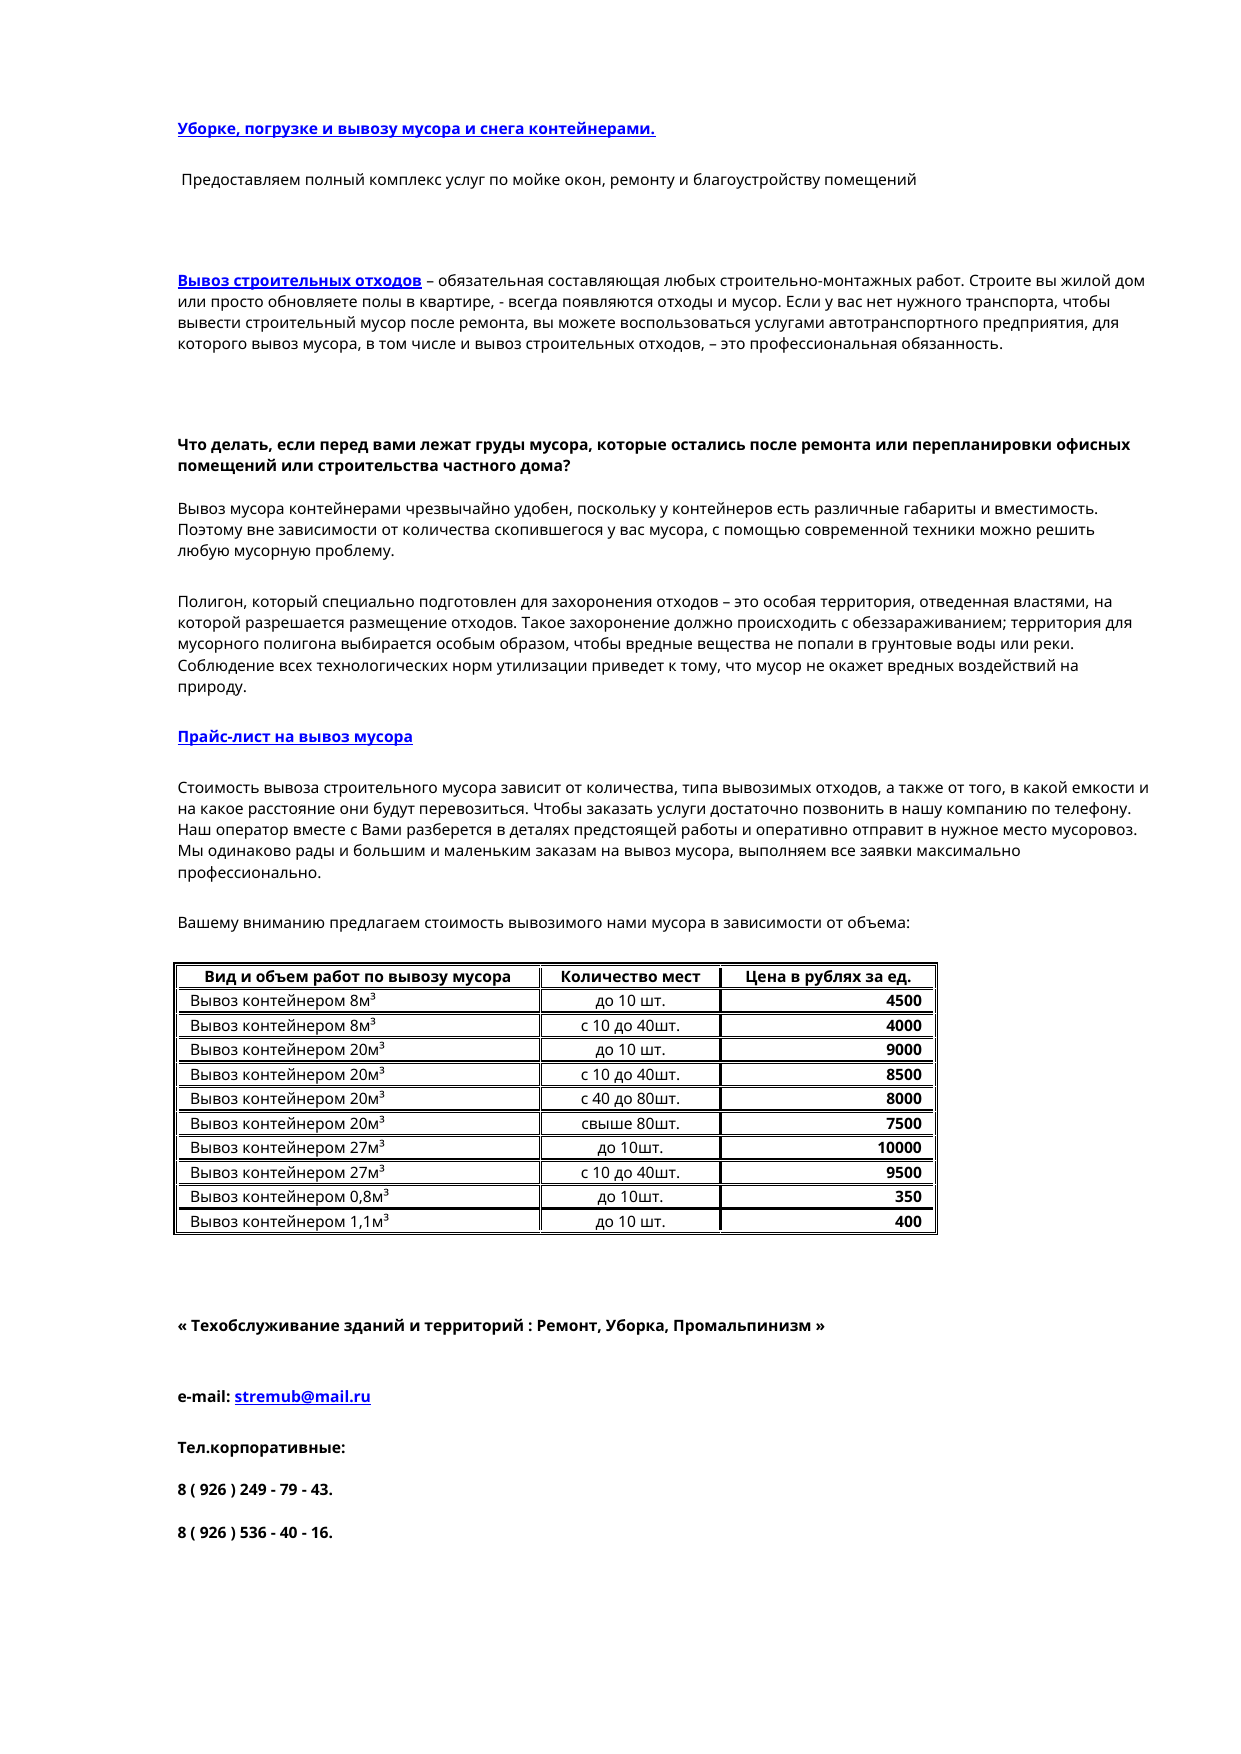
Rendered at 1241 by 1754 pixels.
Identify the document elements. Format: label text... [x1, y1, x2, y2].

table_cell свыше 80шт. [542, 1113, 719, 1134]
table_cell 8500 [722, 1060, 935, 1085]
table_cell до 10 шт. [542, 990, 719, 1011]
table_cell 4500 [720, 987, 936, 1011]
text Предоставляем полный комплекс услуг по мойке окон, ремонту и благоустройству помещений [177, 168, 1152, 190]
table_cell Вывоз контейнером 20м³ [175, 1085, 541, 1109]
table_cell Вывоз контейнером 0,8м³ [175, 1183, 541, 1207]
table_cell 10000 [720, 1134, 936, 1158]
table_cell Вывоз контейнером 8м³ [175, 987, 541, 1011]
table_header Количество мест [541, 966, 720, 987]
table_cell 350 [720, 1183, 936, 1207]
table_cell с 40 до 80шт. [542, 1088, 719, 1109]
table_cell 9000 [720, 1036, 936, 1060]
table_cell 400 [720, 1207, 935, 1232]
text « Техобслуживание зданий и территорий : Ремонт, Уборка, Промальпинизм » [177, 1314, 1152, 1336]
text Полигон, который специально подготовлен для захоронения отходов – это особая территория, отведенная властями, на которой разрешается размещение отходов. Такое захоронение должно происходить с обеззараживанием; территория для мусорного полигона выбирается особым образом, чтобы вредные вещества не попали в грунтовые воды или реки. Соблюдение всех технологических норм утилизации приведет к тому, что мусор не окажет вредных воздействий на природу. [177, 591, 1152, 697]
table_cell с 10 до 40шт. [542, 1162, 719, 1183]
table_cell до 10шт. [542, 1186, 719, 1207]
text Стоимость вывоза строительного мусора зависит от количества, типа вывозимых отходов, а также от того, в какой емкости и на какое расстояние они будут перевозиться. Чтобы заказать услуги достаточно позвонить в нашу компанию по телефону. Наш оператор вместе с Вами разберется в деталях предстоящей работы и оперативно отправит в нужное место мусоровоз. Мы одинаково рады и большим и маленьким заказам на вывоз мусора, выполняем все заявки максимально профессионально. [177, 776, 1152, 883]
table_cell 4000 [722, 1011, 935, 1036]
text Вывоз строительных отходов – обязательная составляющая любых строительно-монтажных работ. Строите вы жилой дом или просто обновляете полы в квартире, - всегда появляются отходы и мусор. Если у вас нет нужного транспорта, чтобы вывести строительный мусор после ремонта, вы можете воспользоваться услугами автотранспортного предприятия, для которого вывоз мусора, в том числе и вывоз строительных отходов, – это профессиональная обязанность. [177, 269, 1152, 354]
table_header Вид и объем работ по вывозу мусора [177, 966, 541, 987]
text e-mail: stremub@mail.ru [177, 1365, 1152, 1407]
table_cell Вывоз контейнером 1,1м³ [177, 1207, 541, 1232]
table_cell 9500 [722, 1158, 935, 1183]
table_cell до 10шт. [542, 1137, 719, 1158]
table_cell до 10 шт. [542, 1039, 719, 1060]
table_header Цена в рублях за ед. [720, 966, 935, 987]
table_cell Вывоз контейнером 20м³ [177, 1109, 539, 1134]
text Что делать, если перед вами лежат груды мусора, которые остались после ремонта или перепланировки офисных помещений или строительства частного дома? Вывоз мусора контейнерами чрезвычайно удобен, поскольку у контейнеров есть различные габариты и вместимость. Поэтому вне зависимости от количества скопившегося у вас мусора, с помощью современной техники можно решить любую мусорную проблему. [177, 434, 1152, 561]
table_cell до 10 шт. [541, 1210, 720, 1232]
text Вашему вниманию предлагаем стоимость вывозимого нами мусора в зависимости от объема: [177, 912, 1152, 933]
text Прайс-лист на вывоз мусора [177, 726, 1152, 747]
table_cell 8000 [720, 1085, 936, 1109]
table_cell Вывоз контейнером 27м³ [175, 1134, 541, 1158]
text Тел.корпоративные: 8 ( 926 ) 249 - 79 - 43. 8 ( 926 ) 536 - 40 - 16. [177, 1436, 1152, 1543]
text Уборке, погрузке и вывозу мусора и снега контейнерами. [177, 118, 1152, 139]
table_cell 7500 [722, 1109, 935, 1134]
table_cell с 10 до 40шт. [542, 1015, 719, 1036]
table_cell Вывоз контейнером 8м³ [177, 1011, 539, 1036]
table_cell Вывоз контейнером 20м³ [177, 1060, 539, 1085]
table_cell Вывоз контейнером 27м³ [177, 1158, 539, 1183]
table_cell с 10 до 40шт. [542, 1064, 719, 1085]
table_cell Вывоз контейнером 20м³ [175, 1036, 541, 1060]
